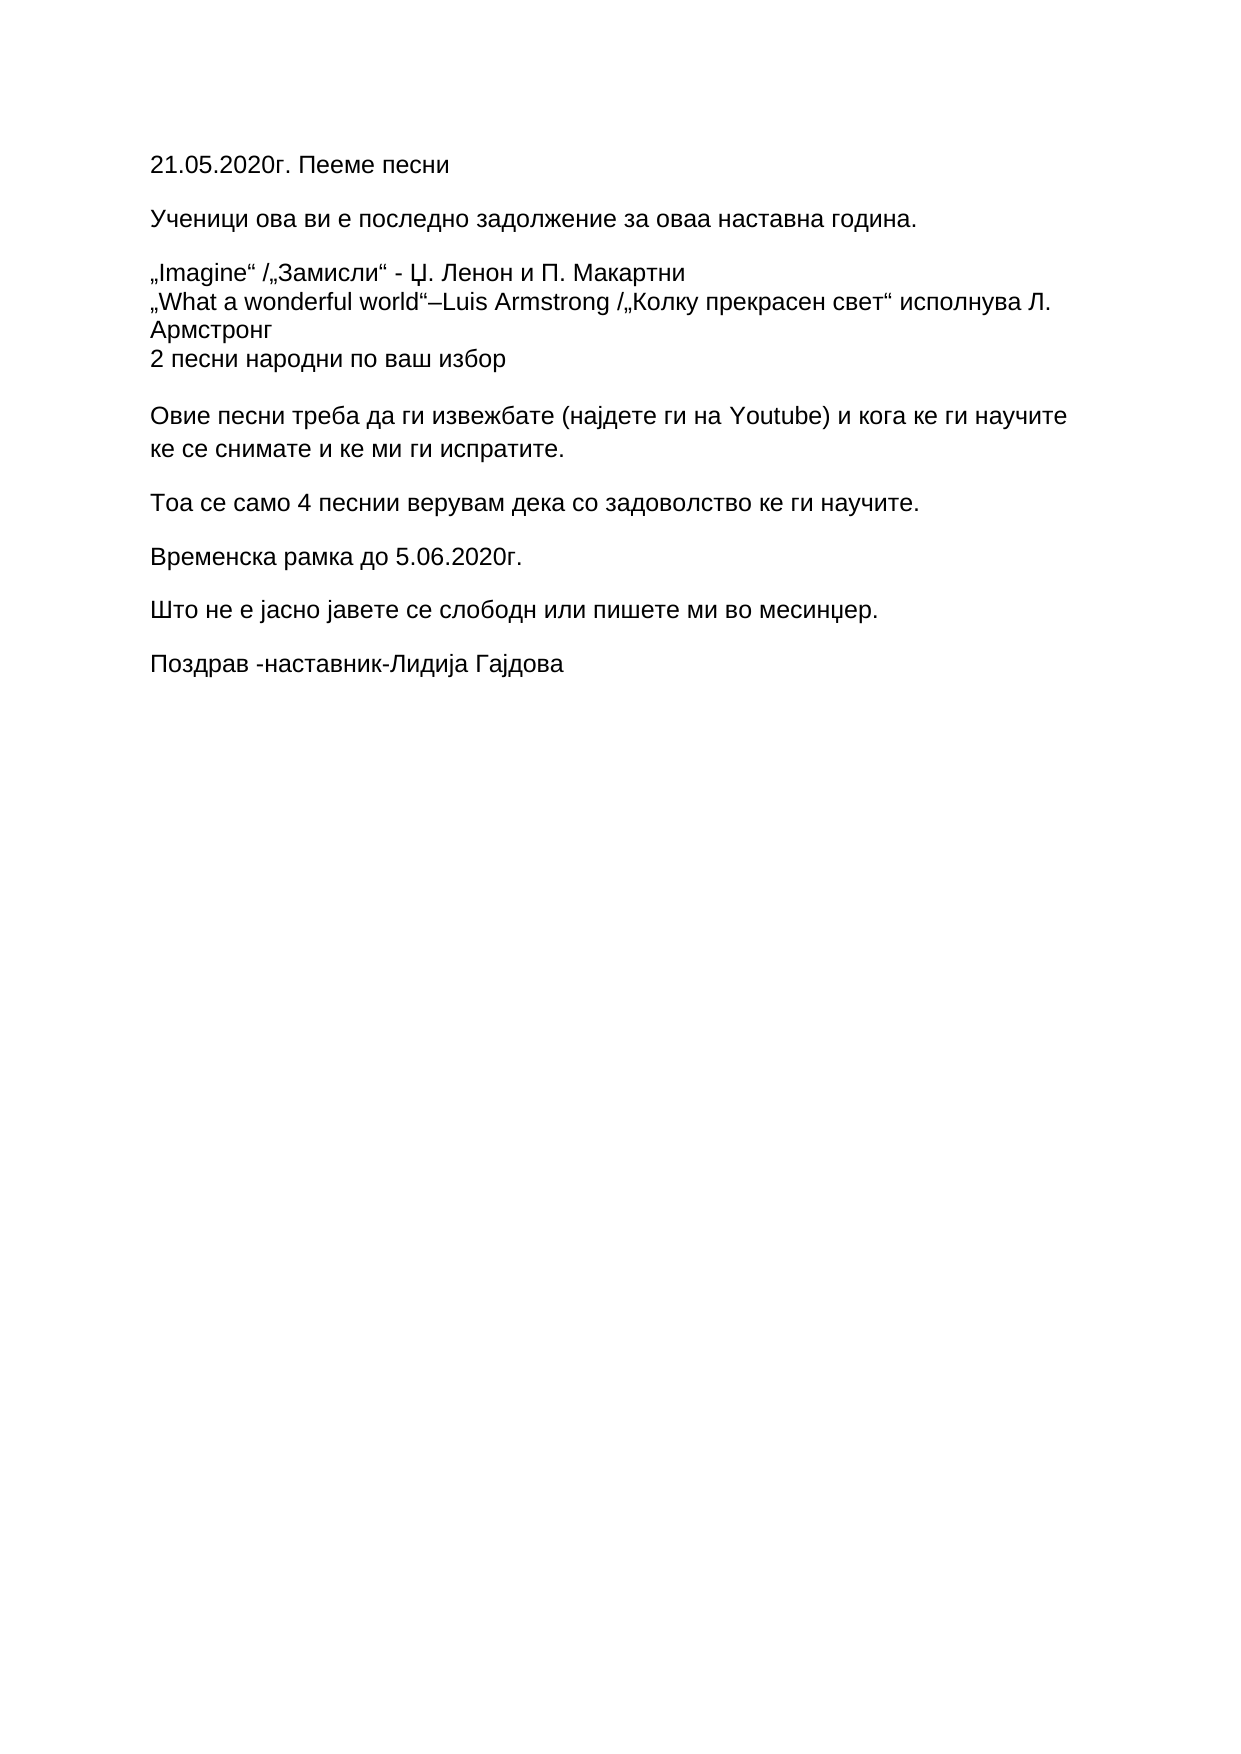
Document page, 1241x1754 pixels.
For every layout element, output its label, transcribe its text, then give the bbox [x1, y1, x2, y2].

text Тоа се само 4 песнии верувам дека со задоволство ке ги научите. [150, 488, 1090, 516]
text Временска рамка до 5.06.2020г. [150, 541, 1090, 570]
text 21.05.2020г. Пееме песни [150, 150, 1090, 179]
text Поздрав -наставник-Лидија Гајдова [150, 649, 1090, 678]
text „What a wonderful world“–Luis Armstrong /„Колку прекрасен свет“ исполнува Л. Армстронг [150, 286, 1090, 344]
text „Imagine“ /„Замисли“ - Џ. Ленон и П. Макартни [150, 258, 1090, 286]
text 2 песни народни по ваш избор [150, 344, 1090, 373]
text Што не е јасно јавете се слободн или пишете ми во месинџер. [150, 595, 1090, 624]
text Овие песни треба да ги извежбате (најдете ги на Youtube) и кога ке ги научите ке се снимате и ке ми ги испратите. [150, 401, 1090, 462]
text Ученици ова ви е последно задолжение за оваа наставна година. [150, 204, 1090, 233]
